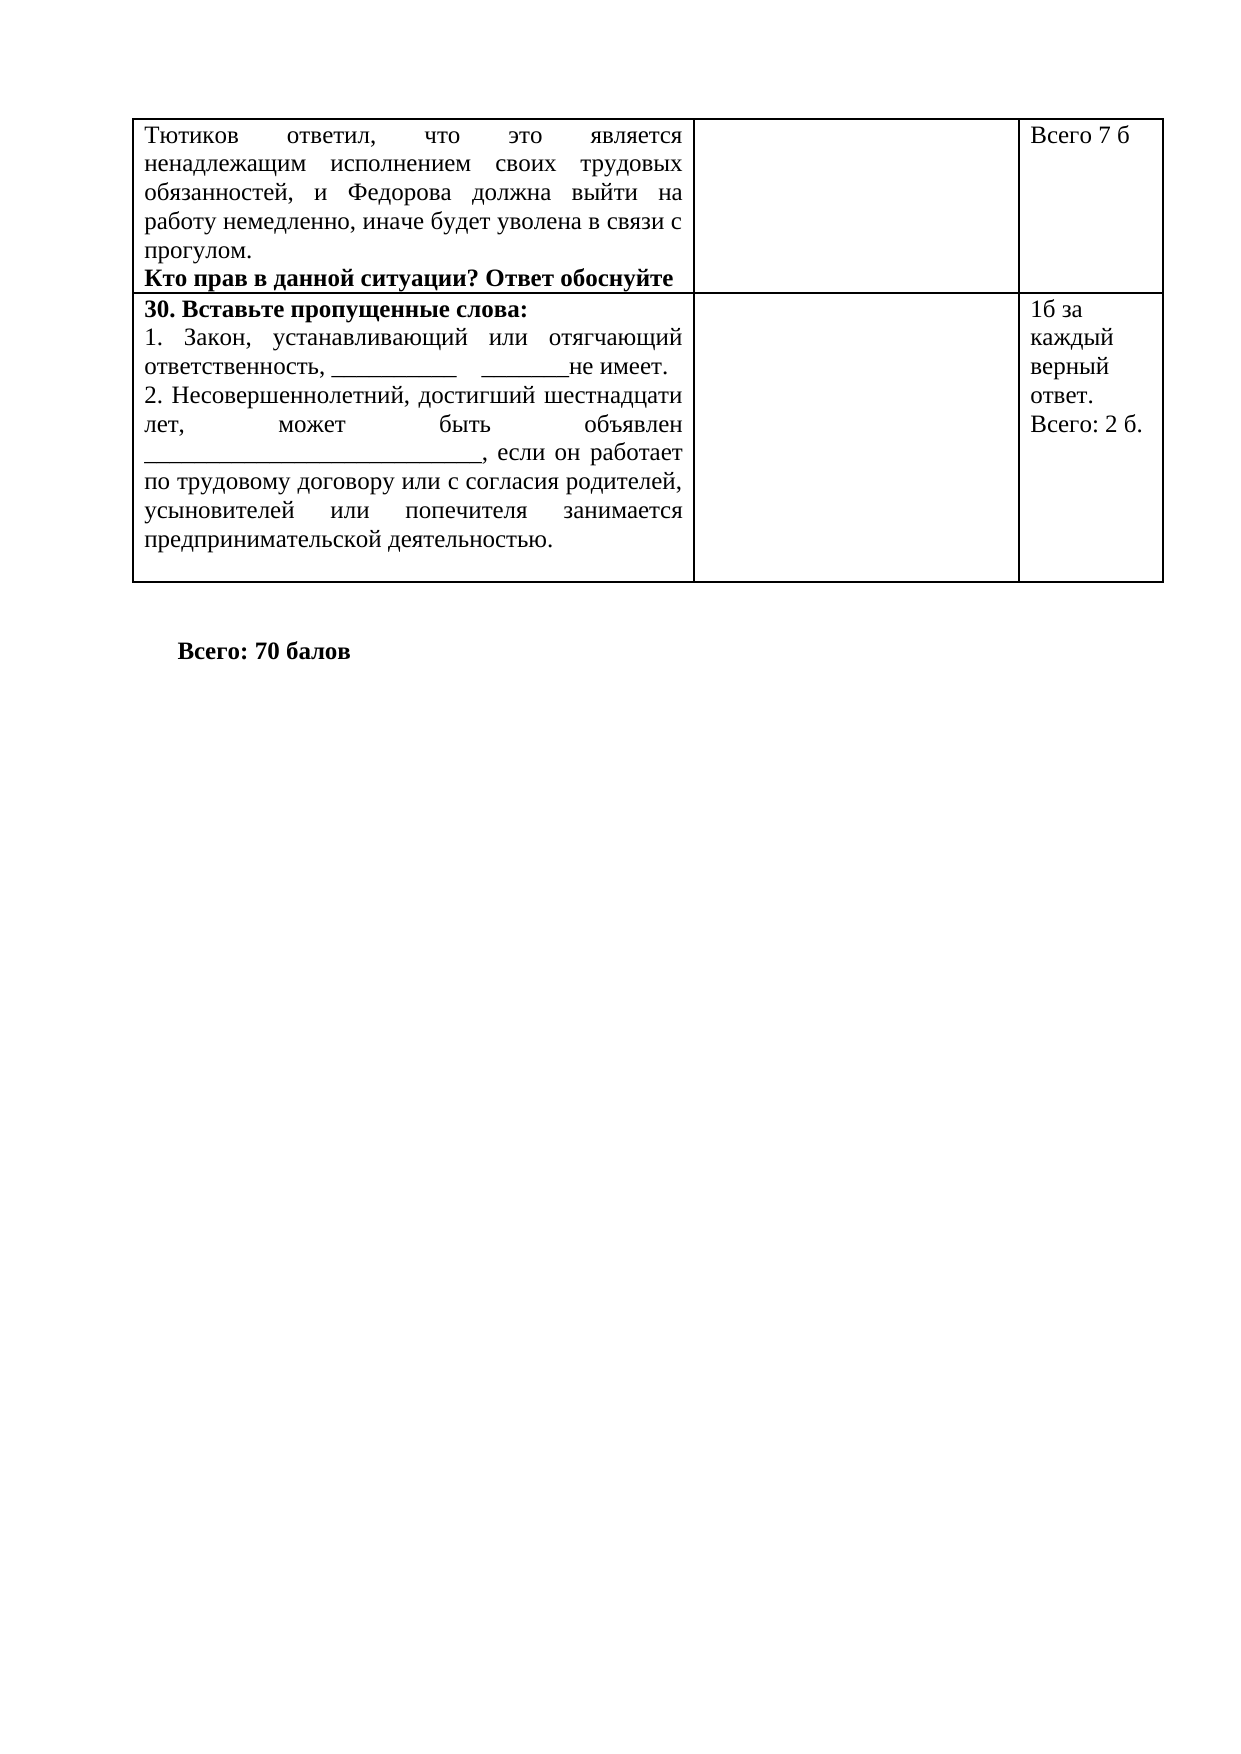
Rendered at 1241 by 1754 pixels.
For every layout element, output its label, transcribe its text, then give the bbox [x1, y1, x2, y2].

table_cell [695, 120, 1018, 292]
table_cell 1б за каждый верный ответ. Всего: 2 б. [1020, 294, 1162, 581]
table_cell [1020, 120, 1162, 292]
table_cell [695, 294, 1018, 581]
table_cell 30. Вставьте пропущенные слова: 1. Закон, устанавливающий или отягчающий ответственность, __________ _______не имеет. 2. Несовершеннолетний, достигший шестнадцати лет, может быть объявлен ___________________________, если он работает по трудовому договору или с согласия родителей, усыновителей или попечителя занимается предпринимательской деятельностью. [134, 294, 693, 581]
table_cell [134, 120, 693, 292]
text Всего: 70 балов [177, 636, 1152, 664]
